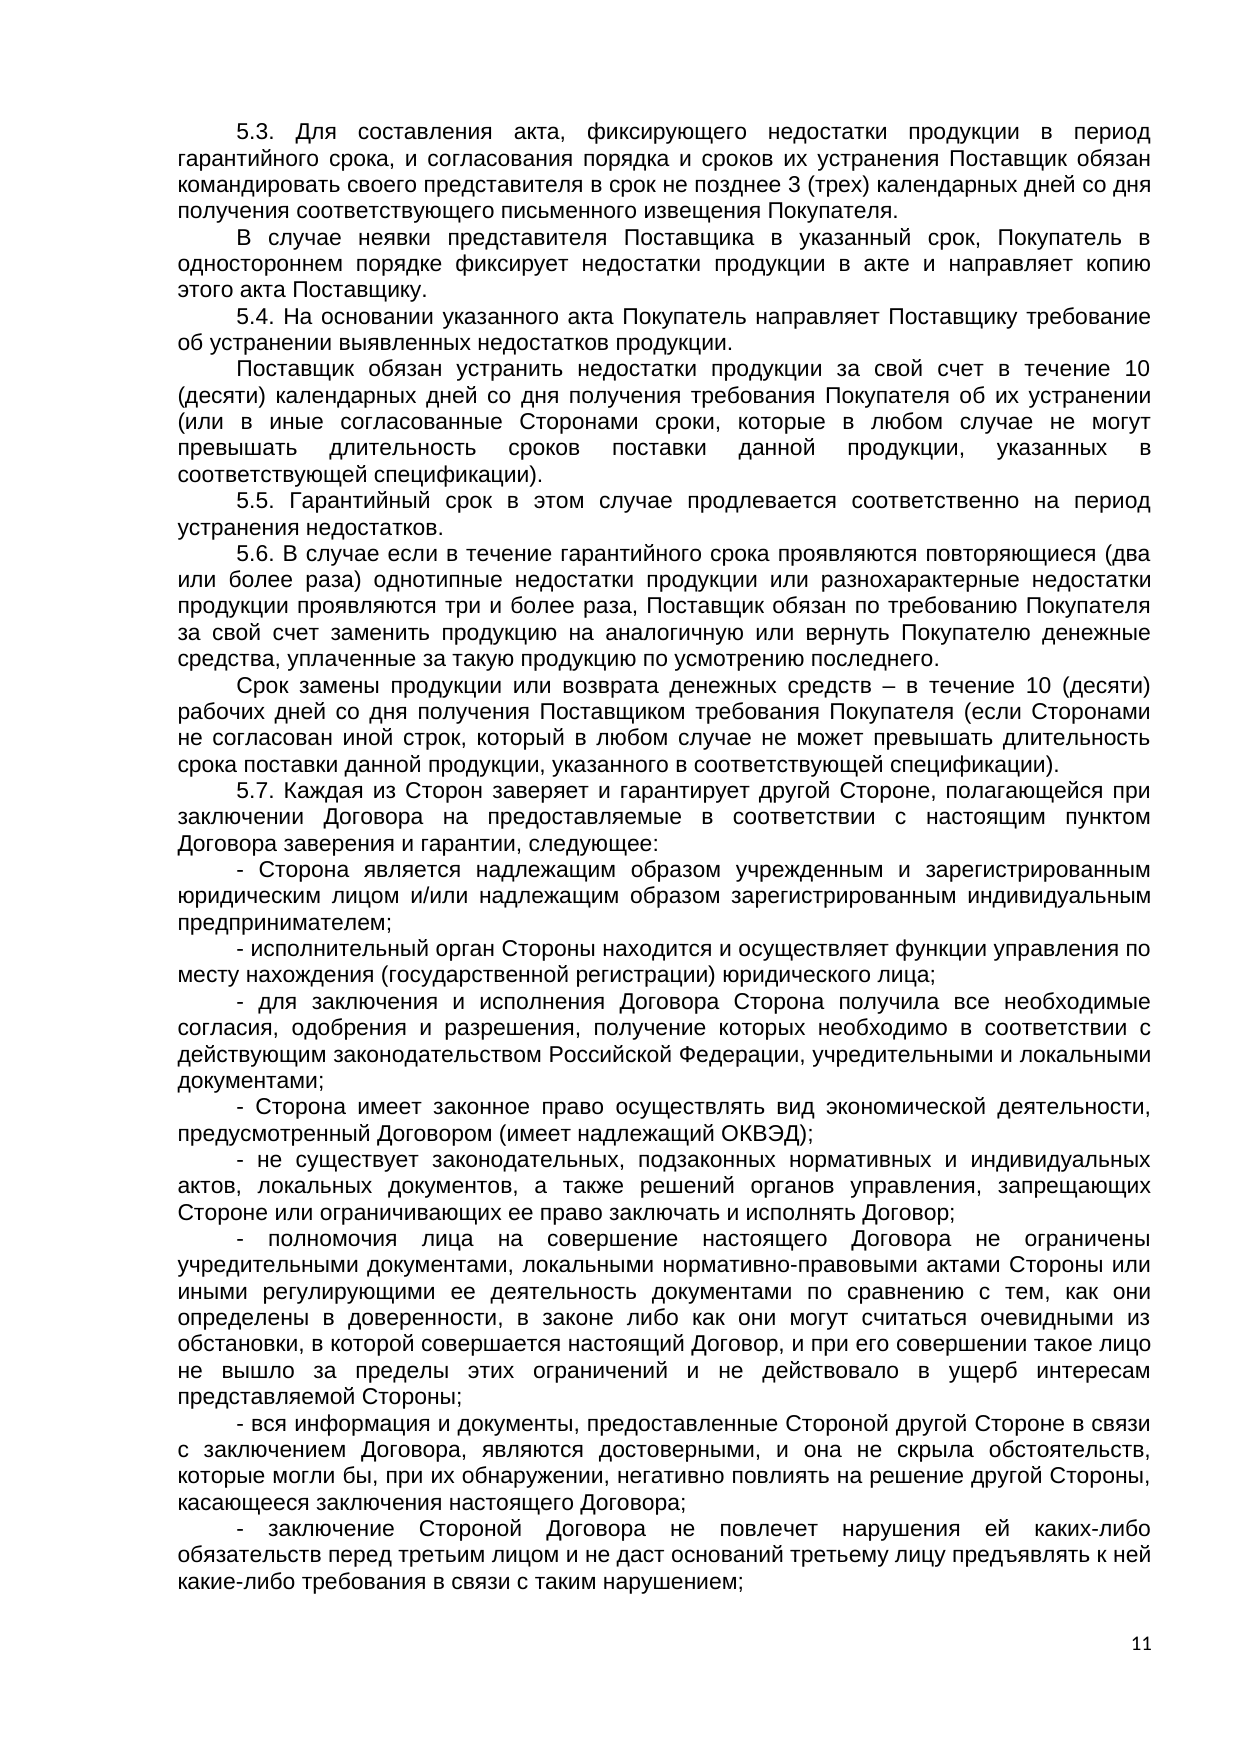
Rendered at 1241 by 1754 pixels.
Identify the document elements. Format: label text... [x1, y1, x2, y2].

text 5.5. Гарантийный срок в этом случае продлевается соответственно на период устранения недостатков. [177, 487, 1152, 540]
text 5.6. В случае если в течение гарантийного срока проявляются повторяющиеся (два или более раза) однотипные недостатки продукции или разнохарактерные недостатки продукции проявляются три и более раза, Поставщик обязан по требованию Покупателя за свой счет заменить продукцию на аналогичную или вернуть Покупателю денежные средства, уплаченные за такую продукцию по усмотрению последнего. [177, 540, 1152, 672]
text Поставщик обязан устранить недостатки продукции за свой счет в течение 10 (десяти) календарных дней со дня получения требования Покупателя об их устранении (или в иные согласованные Сторонами сроки, которые в любом случае не могут превышать длительность сроков поставки данной продукции, указанных в соответствующей спецификации). [177, 355, 1152, 487]
text Срок замены продукции или возврата денежных средств – в течение 10 (десяти) рабочих дней со дня получения Поставщиком требования Покупателя (если Сторонами не согласован иной строк, который в любом случае не может превышать длительность срока поставки данной продукции, указанного в соответствующей спецификации). [177, 672, 1152, 777]
text - заключение Стороной Договора не повлечет нарушения ей каких-либо обязательств перед третьим лицом и не даст оснований третьему лицу предъявлять к ней какие-либо требования в связи с таким нарушением; [177, 1515, 1152, 1594]
text В случае неявки представителя Поставщика в указанный срок, Покупатель в одностороннем порядке фиксирует недостатки продукции в акте и направляет копию этого акта Поставщику. [177, 223, 1152, 303]
text - Сторона является надлежащим образом учрежденным и зарегистрированным юридическим лицом и/или надлежащим образом зарегистрированным индивидуальным предпринимателем; [177, 856, 1152, 935]
text - исполнительный орган Стороны находится и осуществляет функции управления по месту нахождения (государственной регистрации) юридического лица; [177, 935, 1152, 988]
text - вся информация и документы, предоставленные Стороной другой Стороне в связи с заключением Договора, являются достоверными, и она не скрыла обстоятельств, которые могли бы, при их обнаружении, негативно повлиять на решение другой Стороны, касающееся заключения настоящего Договора; [177, 1409, 1152, 1515]
text 5.3. Для составления акта, фиксирующего недостатки продукции в период гарантийного срока, и согласования порядка и сроков их устранения Поставщик обязан командировать своего представителя в срок не позднее 3 (трех) календарных дней со дня получения соответствующего письменного извещения Покупателя. [177, 118, 1152, 223]
text 5.4. На основании указанного акта Покупатель направляет Поставщику требование об устранении выявленных недостатков продукции. [177, 303, 1152, 355]
text - для заключения и исполнения Договора Сторона получила все необходимые согласия, одобрения и разрешения, получение которых необходимо в соответствии с действующим законодательством Российской Федерации, учредительными и локальными документами; [177, 988, 1152, 1093]
text - Сторона имеет законное право осуществлять вид экономической деятельности, предусмотренный Договором (имеет надлежащий ОКВЭД); [177, 1093, 1152, 1146]
text - полномочия лица на совершение настоящего Договора не ограничены учредительными документами, локальными нормативно-правовыми актами Стороны или иными регулирующими ее деятельность документами по сравнению с тем, как они определены в доверенности, в законе либо как они могут считаться очевидными из обстановки, в которой совершается настоящий Договор, и при его совершении такое лицо не вышло за пределы этих ограничений и не действовало в ущерб интересам представляемой Стороны; [177, 1225, 1152, 1409]
text 5.7. Каждая из Сторон заверяет и гарантирует другой Стороне, полагающейся при заключении Договора на предоставляемые в соответствии с настоящим пунктом Договора заверения и гарантии, следующее: [177, 777, 1152, 856]
text - не существует законодательных, подзаконных нормативных и индивидуальных актов, локальных документов, а также решений органов управления, запрещающих Стороне или ограничивающих ее право заключать и исполнять Договор; [177, 1146, 1152, 1225]
